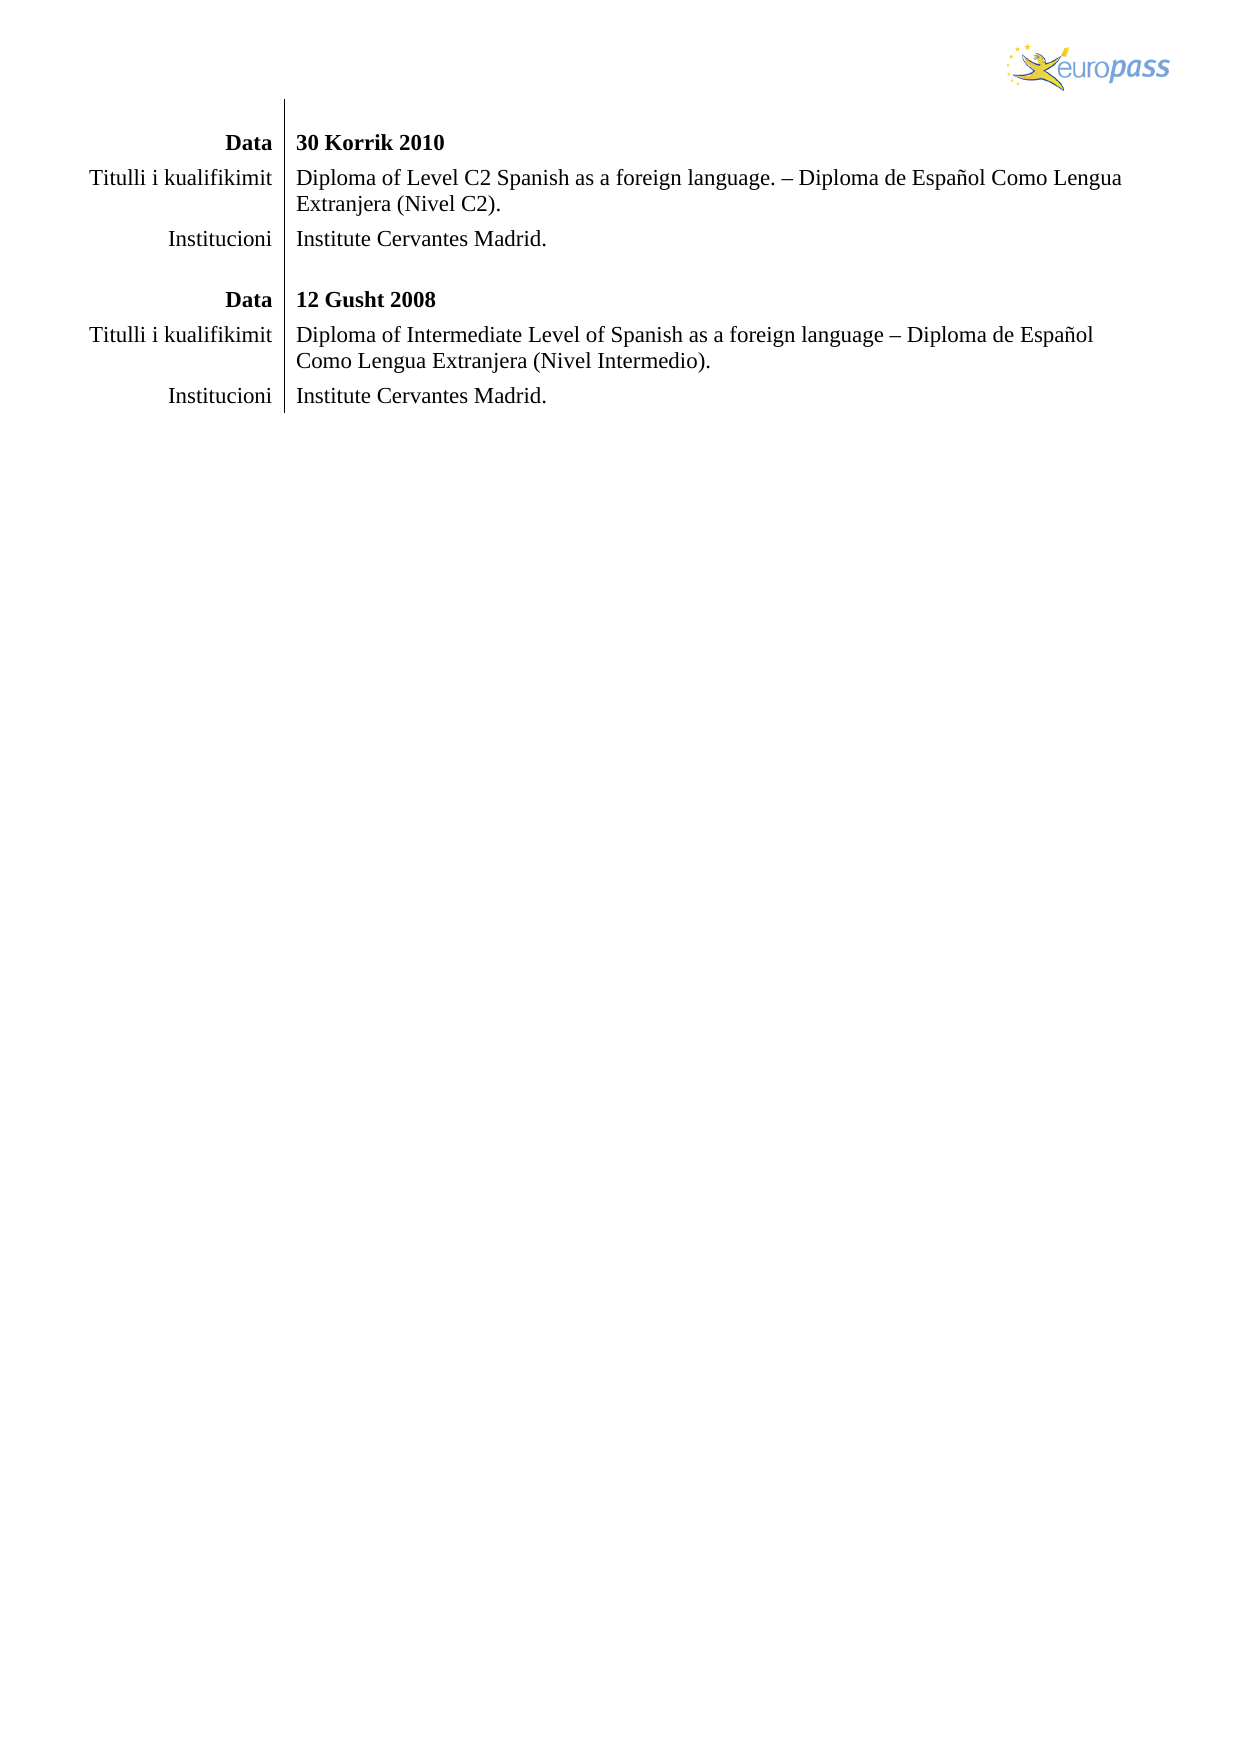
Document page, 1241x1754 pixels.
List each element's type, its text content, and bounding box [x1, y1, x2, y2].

picture [1007, 43, 1170, 91]
table_cell Institute Cervantes Madrid. [285, 221, 1144, 256]
table_cell Institucioni [59, 221, 284, 256]
table_cell Institute Cervantes Madrid. [285, 378, 1144, 412]
table_cell Data [59, 256, 284, 317]
table_cell 30 Korrik 2010 [285, 99, 1144, 160]
table_cell Diploma of Level C2 Spanish as a foreign language. – Diploma de Español Como Lengua Extranjera (Nivel C2). [285, 160, 1144, 221]
table_cell Titulli i kualifikimit [59, 317, 284, 378]
table_cell 12 Gusht 2008 [285, 256, 1144, 317]
table_cell Titulli i kualifikimit [59, 160, 284, 221]
table_cell Diploma of Intermediate Level of Spanish as a foreign language – Diploma de Español Como Lengua Extranjera (Nivel Intermedio). [285, 317, 1144, 378]
table_cell Institucioni [59, 378, 284, 412]
table_cell Data [59, 99, 284, 160]
